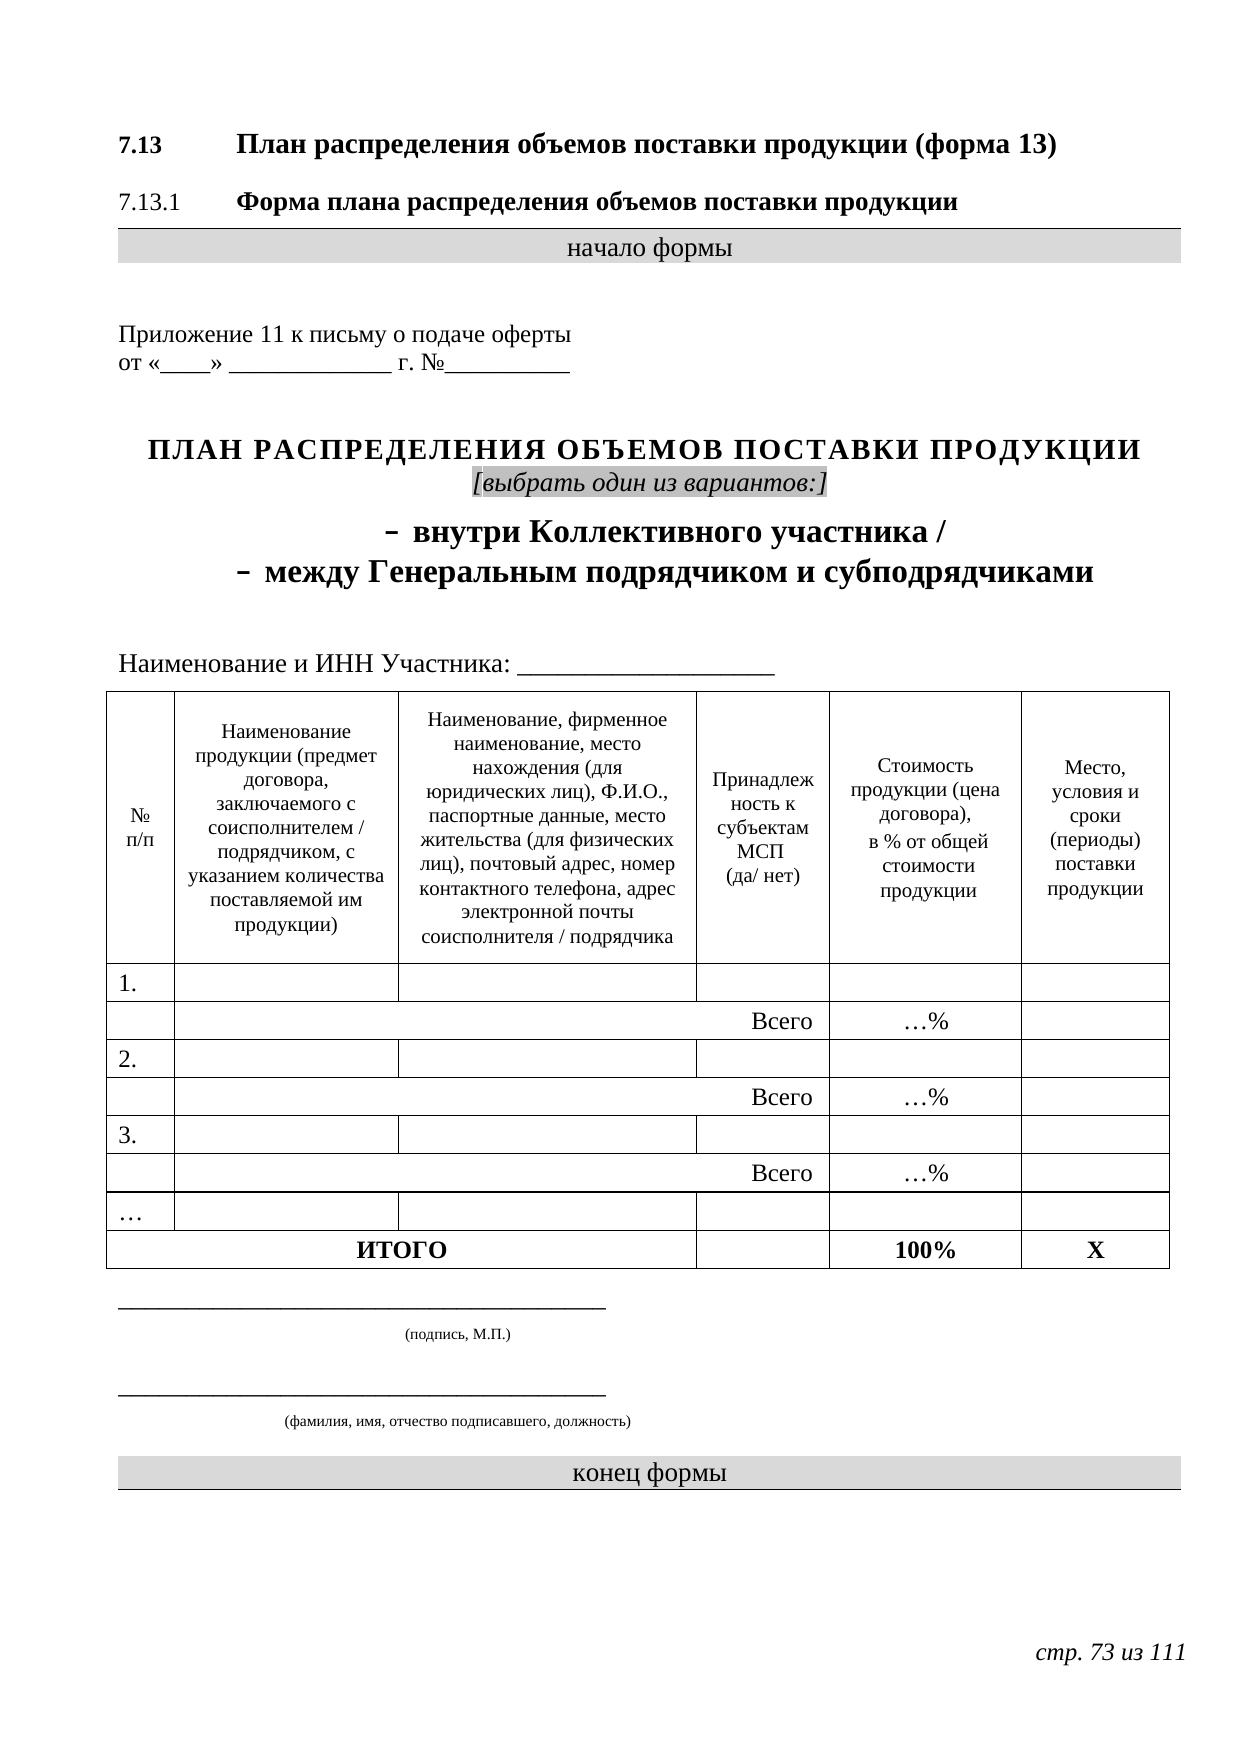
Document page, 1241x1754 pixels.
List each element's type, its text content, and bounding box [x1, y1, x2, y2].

table_cell [697, 964, 829, 1001]
table_header Принадлежность к субъектам МСП (да/ нет) [697, 692, 829, 963]
table_cell [175, 1116, 398, 1153]
table_cell [399, 964, 696, 1001]
text начало формы [118, 229, 1181, 263]
text (подпись, М.П.) [118, 1325, 797, 1356]
table_cell [1022, 964, 1169, 1001]
table_cell [399, 1116, 696, 1153]
table_header Наименование продукции (предмет договора, заключаемого с соисполнителем / подрядчиком, с указанием количества поставляемой им продукции) [175, 692, 398, 963]
table_cell [175, 964, 398, 1001]
table_cell [697, 1116, 829, 1153]
table_cell [1022, 1002, 1169, 1039]
table_cell … [107, 1193, 174, 1229]
table_cell [107, 1078, 174, 1115]
table_cell [697, 1040, 829, 1077]
text ____________________________________ [118, 1281, 1181, 1312]
table_cell 100% [830, 1231, 1021, 1268]
table_cell [830, 964, 1021, 1001]
table_cell Всего [175, 1078, 829, 1115]
table_cell [1022, 1154, 1169, 1191]
table_cell [107, 964, 174, 1001]
table_cell [175, 1040, 398, 1077]
table_cell [830, 1040, 1021, 1077]
table_cell [107, 1154, 174, 1191]
text Приложение 11 к письму о подаче оферты от «____» _____________ г. №__________ [118, 319, 1181, 376]
table_cell [697, 1193, 829, 1229]
table_cell [1022, 1116, 1169, 1153]
table_cell [107, 1040, 174, 1077]
table_header Стоимость продукции (цена договора), в % от общей стоимости продукции [830, 692, 1021, 963]
text Наименование и ИНН Участника: ___________________ [118, 647, 1181, 678]
table_header Наименование, фирменное наименование, место нахождения (для юридических лиц), Ф.И.О., паспортные данные, место жительства (для физических лиц), почтовый адрес, номер контактного телефона, адрес электронной почты соисполнителя / подрядчика [399, 692, 696, 963]
list между Генеральным подрядчиком и субподрядчиками [148, 550, 1181, 591]
table_cell [399, 1193, 696, 1229]
table_cell Всего [175, 1002, 829, 1039]
text ____________________________________ [118, 1368, 1181, 1400]
subtitle План распределения объемов поставки продукции (форма 13) [118, 126, 1181, 160]
text Форма плана распределения объемов поставки продукции [118, 185, 1181, 216]
table_cell [1022, 1193, 1169, 1229]
table_cell [1022, 1040, 1169, 1077]
table_cell [830, 1116, 1021, 1153]
table_header Место, условия и сроки (периоды) поставки продукции [1022, 692, 1169, 963]
table_cell [697, 1231, 829, 1268]
table_cell Всего [175, 1154, 829, 1191]
text конец формы [118, 1456, 1181, 1489]
list внутри Коллективного участника / [148, 509, 1181, 550]
table_cell [107, 1002, 174, 1039]
table_cell [107, 1116, 174, 1153]
table_cell [399, 1040, 696, 1077]
table_cell [175, 1193, 398, 1229]
table_cell [1022, 1078, 1169, 1115]
table_cell …% [830, 1078, 1021, 1115]
table_cell ИТОГО [107, 1231, 696, 1268]
table_cell [830, 1193, 1021, 1229]
text План распределения объемов поставки продукции [выбрать один из вариантов:] [118, 432, 1181, 497]
table_header № п/п [107, 692, 174, 963]
text (фамилия, имя, отчество подписавшего, должность) [118, 1412, 797, 1443]
table_cell …% [830, 1154, 1021, 1191]
table_cell Х [1022, 1231, 1169, 1268]
table_cell …% [830, 1002, 1021, 1039]
